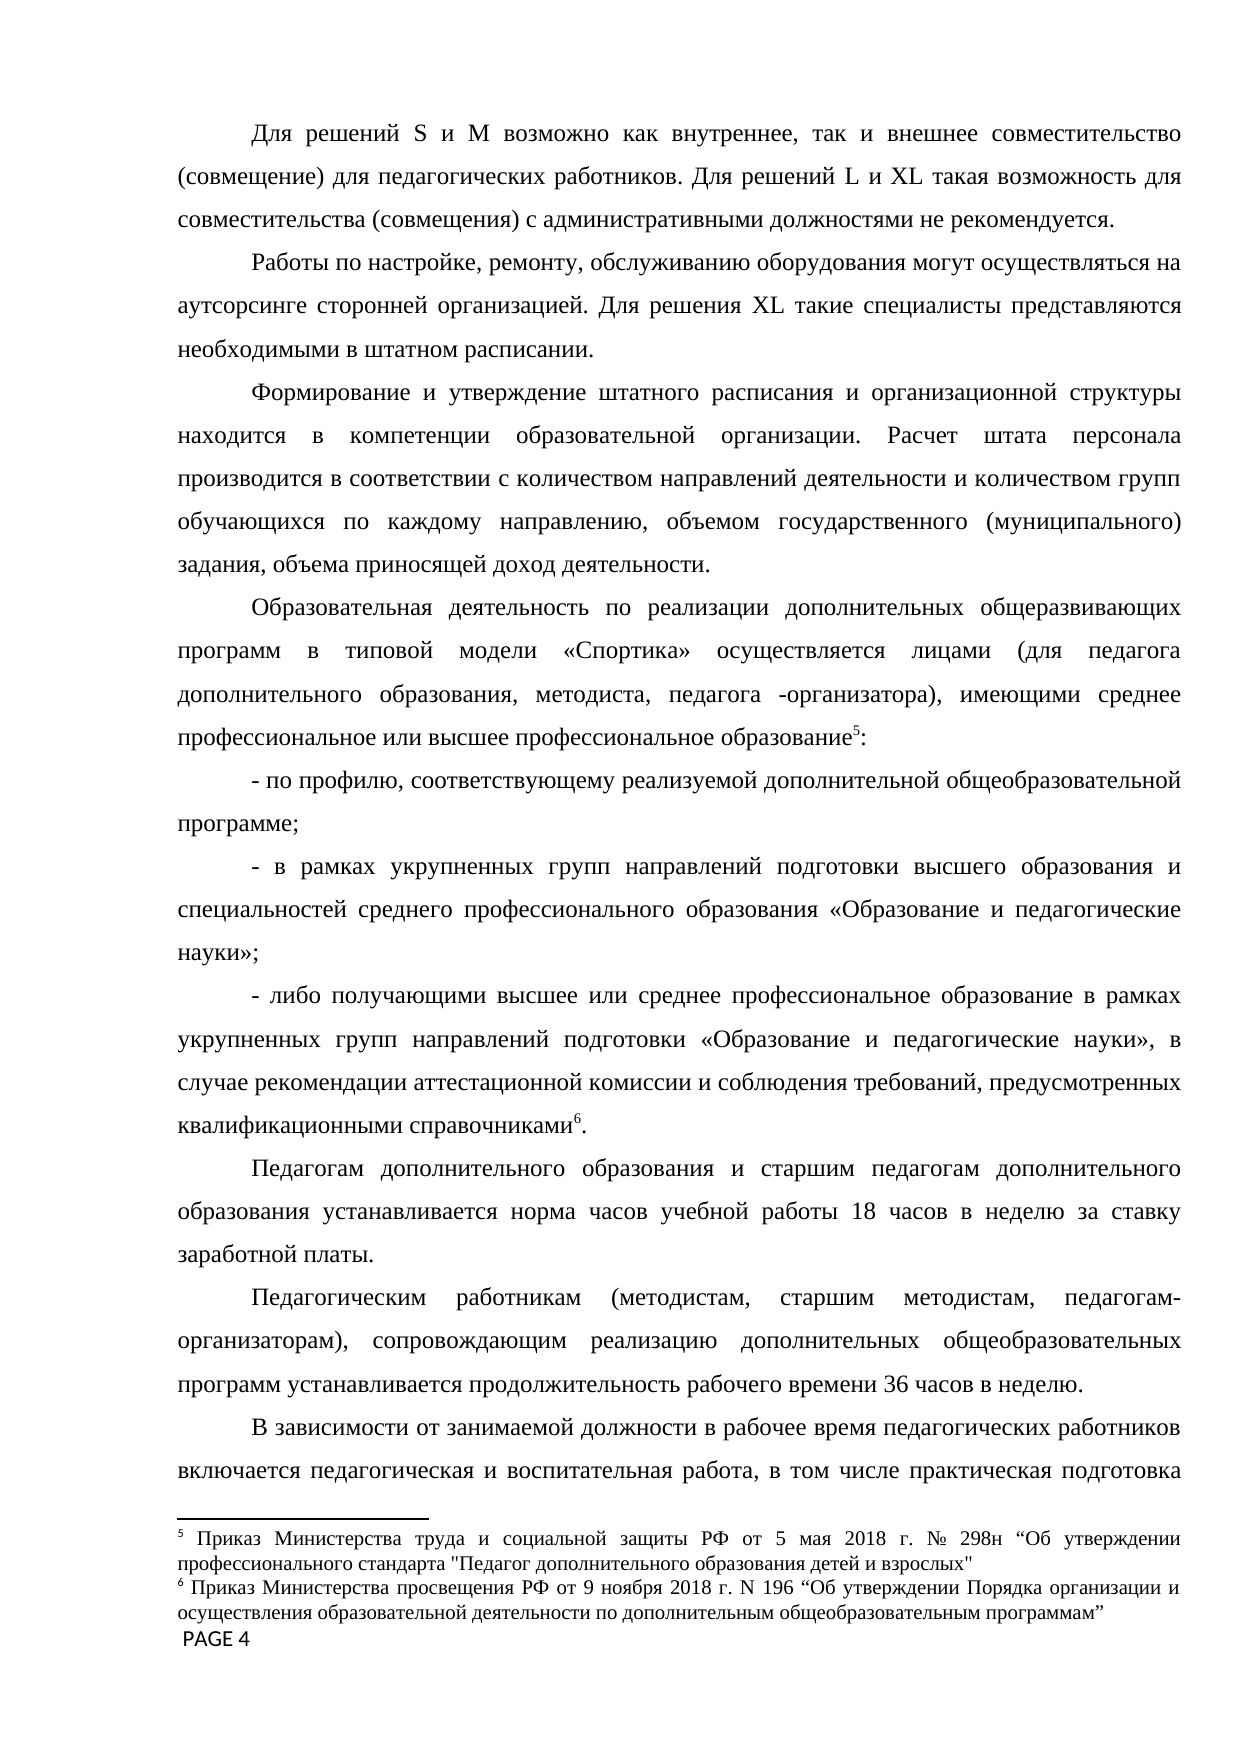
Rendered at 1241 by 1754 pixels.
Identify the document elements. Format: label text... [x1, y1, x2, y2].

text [177, 1412, 1182, 1484]
text Педагогическим работникам (методистам, старшим методистам, педагогам-организаторам), сопровождающим реализацию дополнительных общеобразовательных программ устанавливается продолжительность рабочего времени 36 часов в неделю. [177, 1282, 1182, 1397]
text - в рамках укрупненных групп направлений подготовки высшего образования и специальностей среднего профессионального образования «Образование и педагогические науки»; [177, 851, 1182, 966]
text Работы по настройке, ремонту, обслуживанию оборудования могут осуществляться на аутсорсинге сторонней организацией. Для решения XL такие специалисты представляются необходимыми в штатном расписании. [177, 247, 1182, 362]
text Образовательная деятельность по реализации дополнительных общеразвивающих программ в типовой модели «Спортика» осуществляется лицами (для педагога дополнительного образования, методиста, педагога -организатора), имеющими среднее профессиональное или высшее профессиональное образование: [177, 592, 1182, 751]
text Педагогам дополнительного образования и старшим педагогам дополнительного образования устанавливается норма часов учебной работы 18 часов в неделю за ставку заработной платы. [177, 1153, 1182, 1268]
text - по профилю, соответствующему реализуемой дополнительной общеобразовательной программе; [177, 765, 1182, 837]
text Формирование и утверждение штатного расписания и организационной структуры находится в компетенции образовательной организации. Расчет штата персонала производится в соответствии с количеством направлений деятельности и количеством групп обучающихся по каждому направлению, объемом государственного (муниципального) задания, объема приносящей доход деятельности. [177, 377, 1182, 578]
text Для решений S и M возможно как внутреннее, так и внешнее совместительство (совмещение) для педагогических работников. Для решений L и XL такая возможность для совместительства (совмещения) с административными должностями не рекомендуется. [177, 118, 1182, 233]
text - либо получающими высшее или среднее профессиональное образование в рамках укрупненных групп направлений подготовки «Образование и педагогические науки», в случае рекомендации аттестационной комиссии и соблюдения требований, предусмотренных квалификационными справочниками. [177, 981, 1182, 1139]
